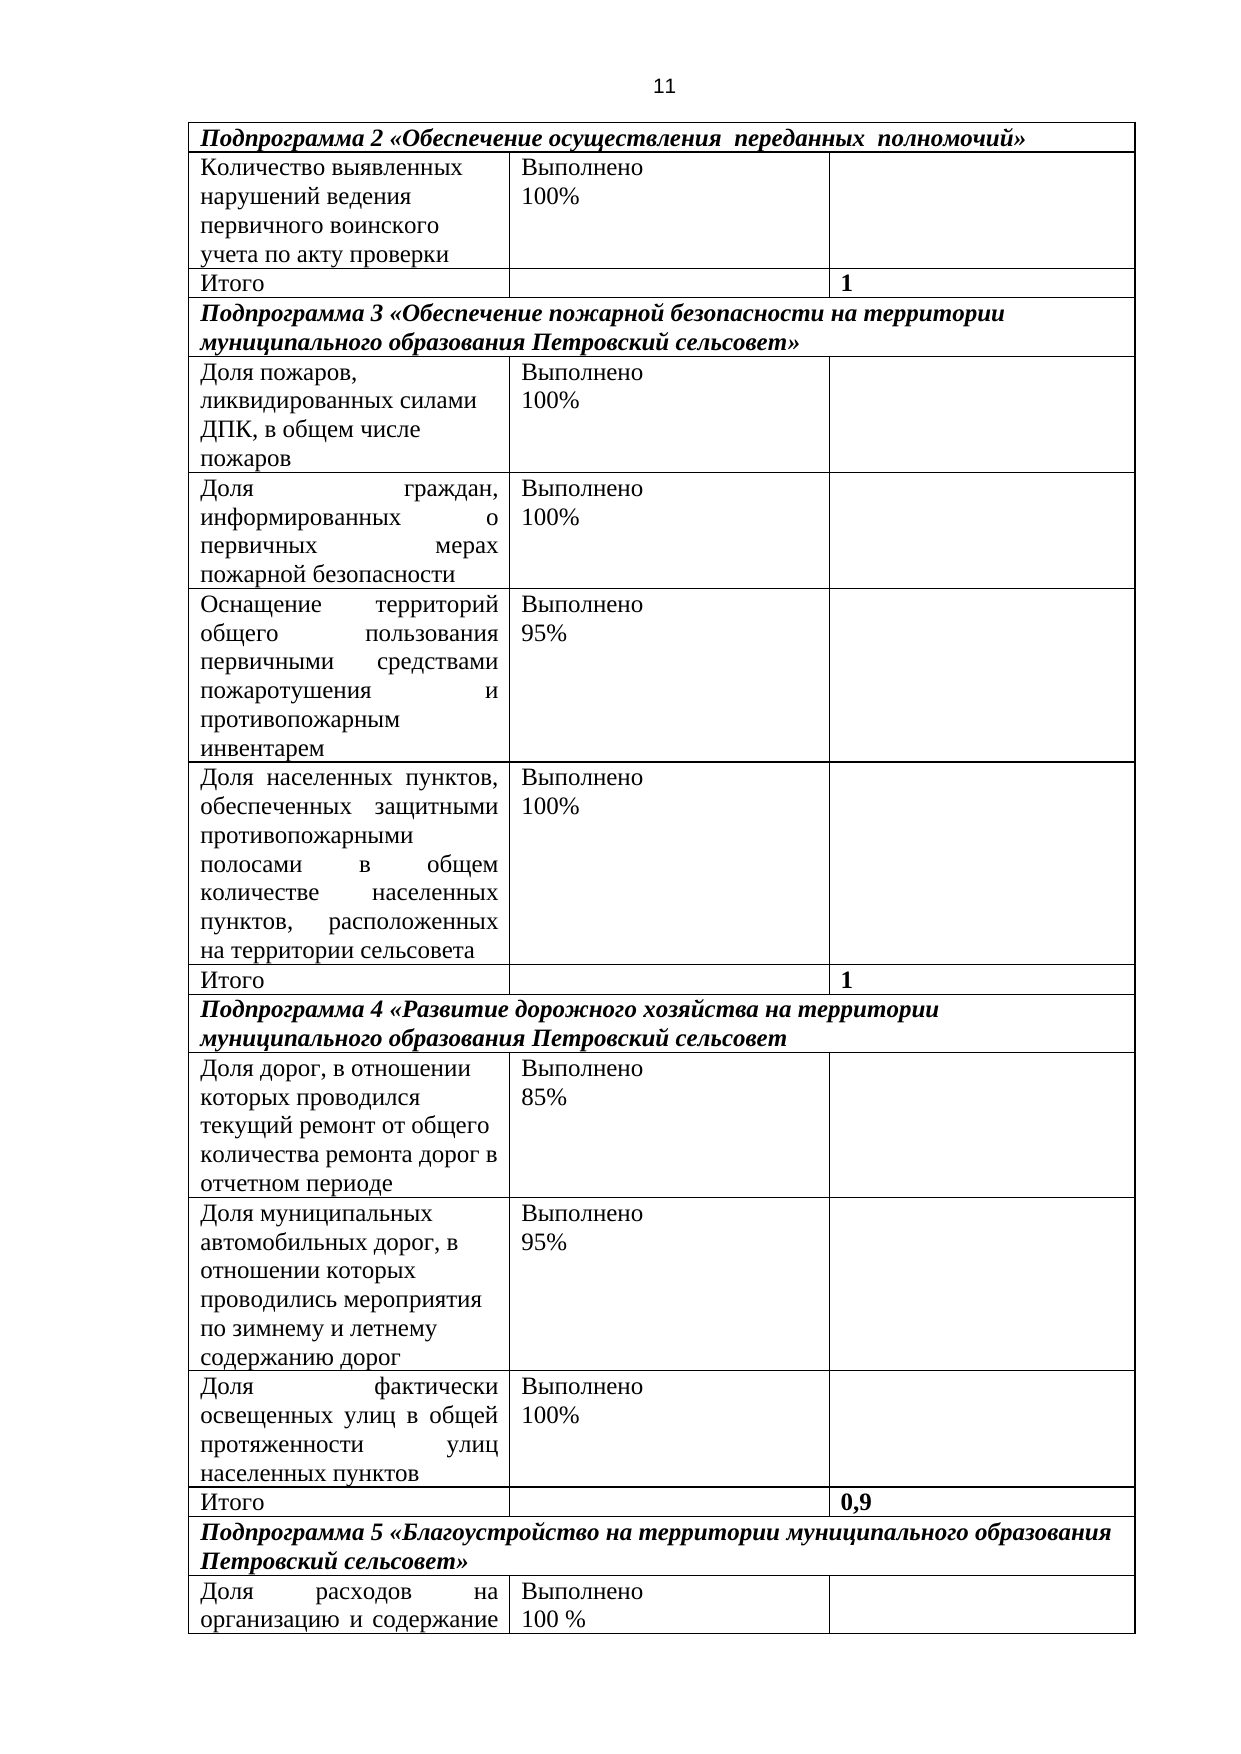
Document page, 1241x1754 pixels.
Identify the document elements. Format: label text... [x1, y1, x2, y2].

table_cell Доля дорог, в отношении которых проводился текущий ремонт от общего количества ремонта дорог в отчетном периоде [189, 1053, 509, 1197]
table_cell [830, 1198, 1134, 1370]
table_cell [510, 965, 829, 993]
table_cell Доля муниципальных автомобильных дорог, в отношении которых проводились мероприятия по зимнему и летнему содержанию дорог [189, 1198, 509, 1370]
table_cell 1 [830, 965, 1134, 993]
table_cell Выполнено 100% [510, 357, 829, 472]
table_cell [830, 153, 1134, 267]
table_cell Выполнено 100% [510, 473, 829, 588]
table_cell Доля пожаров, ликвидированных силами ДПК, в общем числе пожаров [189, 357, 509, 472]
table_cell [830, 589, 1134, 761]
table_cell Оснащение территорий общего пользования первичными средствами пожаротушения и противопожарным инвентарем [189, 589, 509, 761]
table_cell Выполнено 100% [510, 1371, 829, 1486]
table_cell [830, 473, 1134, 588]
table_cell Выполнено 95% [510, 1198, 829, 1370]
table_cell Выполнено 100% [510, 763, 829, 964]
table_cell 0,9 [830, 1488, 1134, 1516]
table_cell Итого [189, 965, 509, 993]
table_cell [510, 1488, 829, 1516]
table_cell Итого [189, 269, 509, 297]
table_cell Доля населенных пунктов, обеспеченных защитными противопожарными полосами в общем количестве населенных пунктов, расположенных на территории сельсовета [189, 763, 509, 964]
table_cell Выполнено 100% [510, 153, 829, 267]
table_cell Выполнено 85% [510, 1053, 829, 1197]
table_cell Подпрограмма 2 «Обеспечение осуществления переданных полномочий» [189, 123, 1134, 151]
table_cell [830, 1053, 1134, 1197]
table_cell Подпрограмма 5 «Благоустройство на территории муниципального образования Петровский сельсовет» [189, 1517, 1134, 1575]
table_cell Доля граждан, информированных о первичных мерах пожарной безопасности [189, 473, 509, 588]
table_cell [830, 1576, 1134, 1633]
table_cell [830, 357, 1134, 472]
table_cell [189, 1576, 509, 1633]
table_cell 1 [830, 269, 1134, 297]
table_cell Количество выявленных нарушений ведения первичного воинского учета по акту проверки [189, 153, 509, 267]
table_cell Доля фактически освещенных улиц в общей протяженности улиц населенных пунктов [189, 1371, 509, 1486]
table_cell Выполнено 100 % [510, 1576, 829, 1633]
table_cell [830, 763, 1134, 964]
table_cell [830, 1371, 1134, 1486]
table_cell Итого [189, 1488, 509, 1516]
table_cell Подпрограмма 4 «Развитие дорожного хозяйства на территории муниципального образования Петровский сельсовет [189, 995, 1134, 1052]
table_cell Подпрограмма 3 «Обеспечение пожарной безопасности на территории муниципального образования Петровский сельсовет» [189, 298, 1134, 356]
table_cell [510, 269, 829, 297]
table_cell Выполнено 95% [510, 589, 829, 761]
